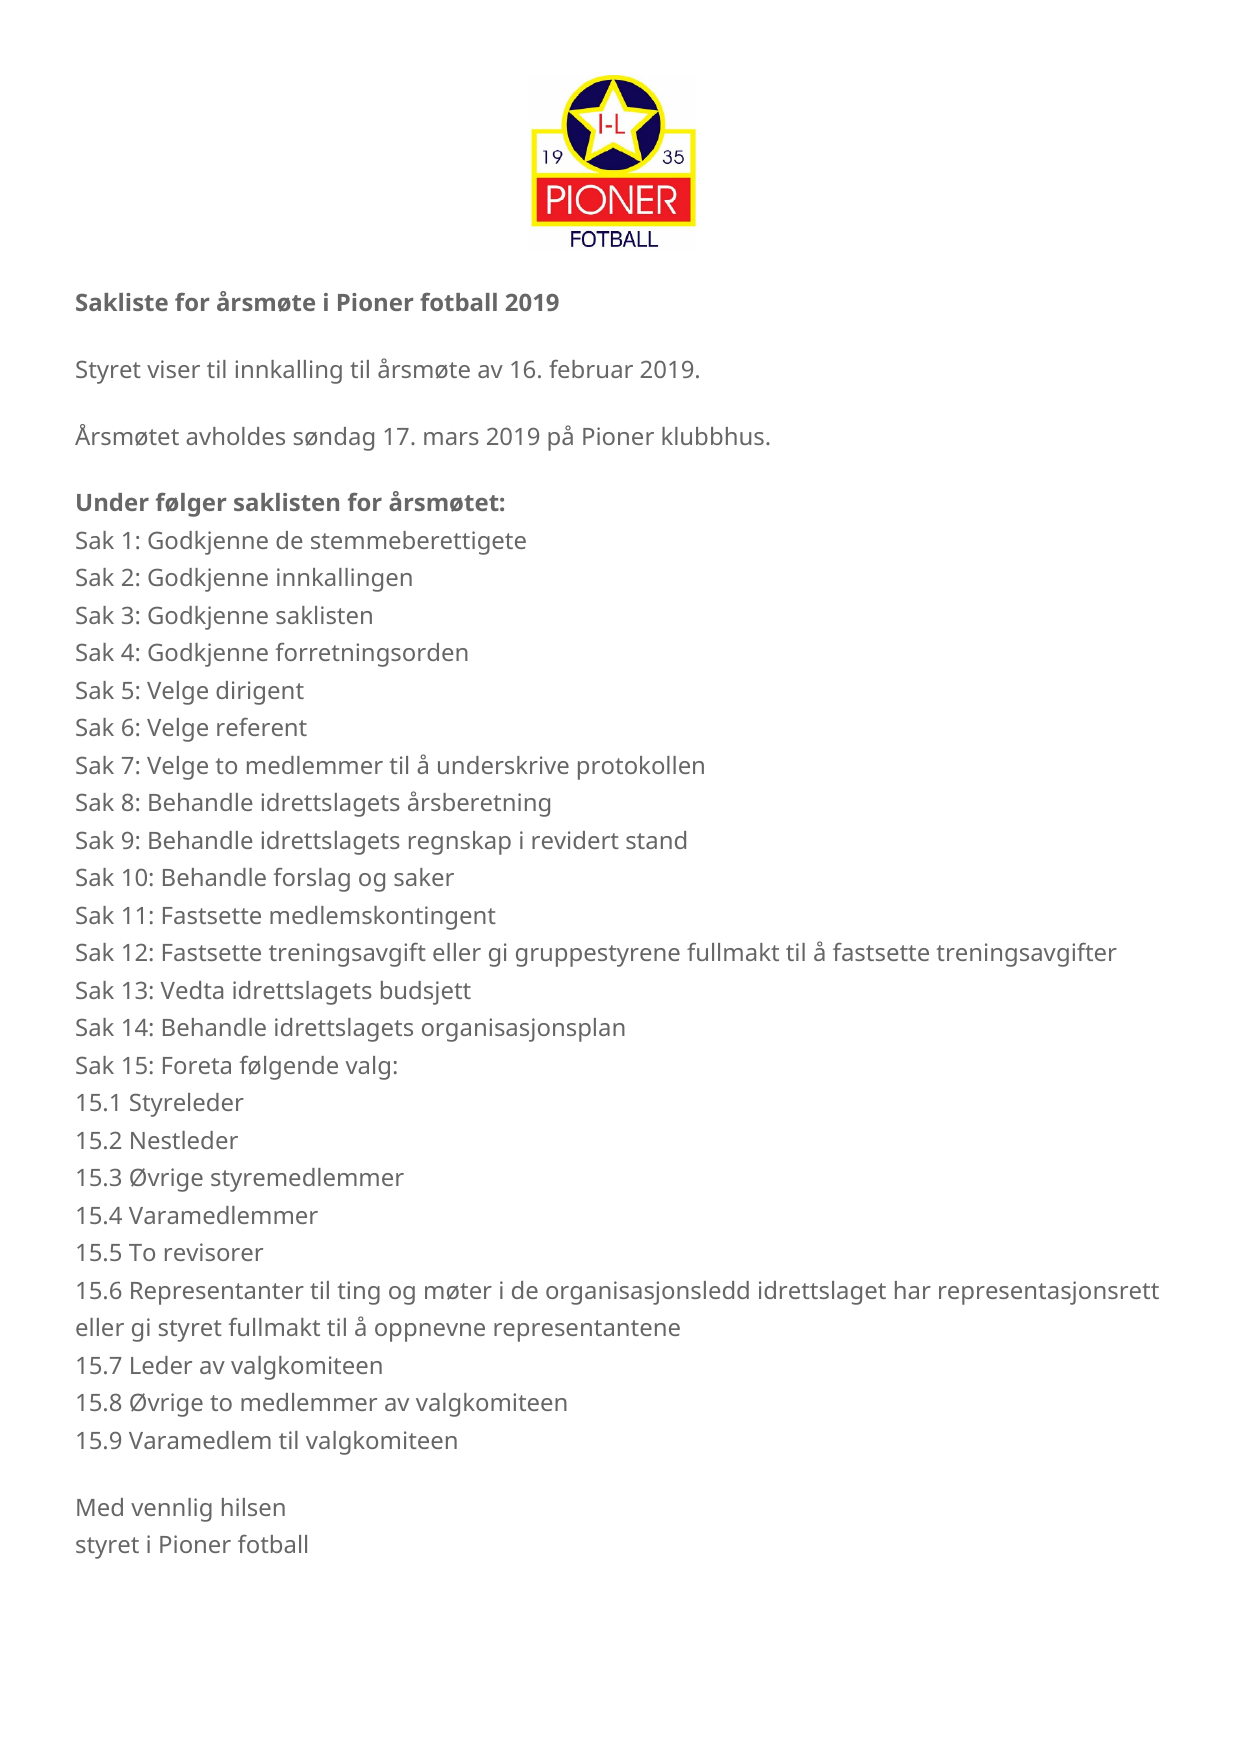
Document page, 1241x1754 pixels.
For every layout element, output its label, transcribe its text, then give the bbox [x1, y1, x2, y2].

picture [433, 75, 808, 253]
text Styret viser til innkalling til årsmøte av 16. februar 2019. [75, 348, 1165, 386]
text Årsmøtet avholdes søndag 17. mars 2019 på Pioner klubbhus. [75, 415, 1165, 452]
text Med vennlig hilsen styret i Pioner fotball [75, 1486, 1165, 1561]
text Under følger saklisten for årsmøtet: Sak 1: Godkjenne de stemmeberettigete Sak 2: Godkjenne innkallingen Sak 3: Godkjenne saklisten Sak 4: Godkjenne forretningsorden Sak 5: Velge dirigent Sak 6: Velge referent Sak 7: Velge to medlemmer til å underskrive protokollen Sak 8: Behandle idrettslagets årsberetning Sak 9: Behandle idrettslagets regnskap i revidert stand Sak 10: Behandle forslag og saker Sak 11: Fastsette medlemskontingent Sak 12: Fastsette treningsavgift eller gi gruppestyrene fullmakt til å fastsette treningsavgifter Sak 13: Vedta idrettslagets budsjett Sak 14: Behandle idrettslagets organisasjonsplan Sak 15: Foreta følgende valg: 15.1 Styreleder 15.2 Nestleder 15.3 Øvrige styremedlemmer 15.4 Varamedlemmer 15.5 To revisorer 15.6 Representanter til ting og møter i de organisasjonsledd idrettslaget har representasjonsrett eller gi styret fullmakt til å oppnevne representantene 15.7 Leder av valgkomiteen 15.8 Øvrige to medlemmer av valgkomiteen 15.9 Varamedlem til valgkomiteen [75, 481, 1165, 1456]
text Sakliste for årsmøte i Pioner fotball 2019 [75, 281, 1165, 319]
